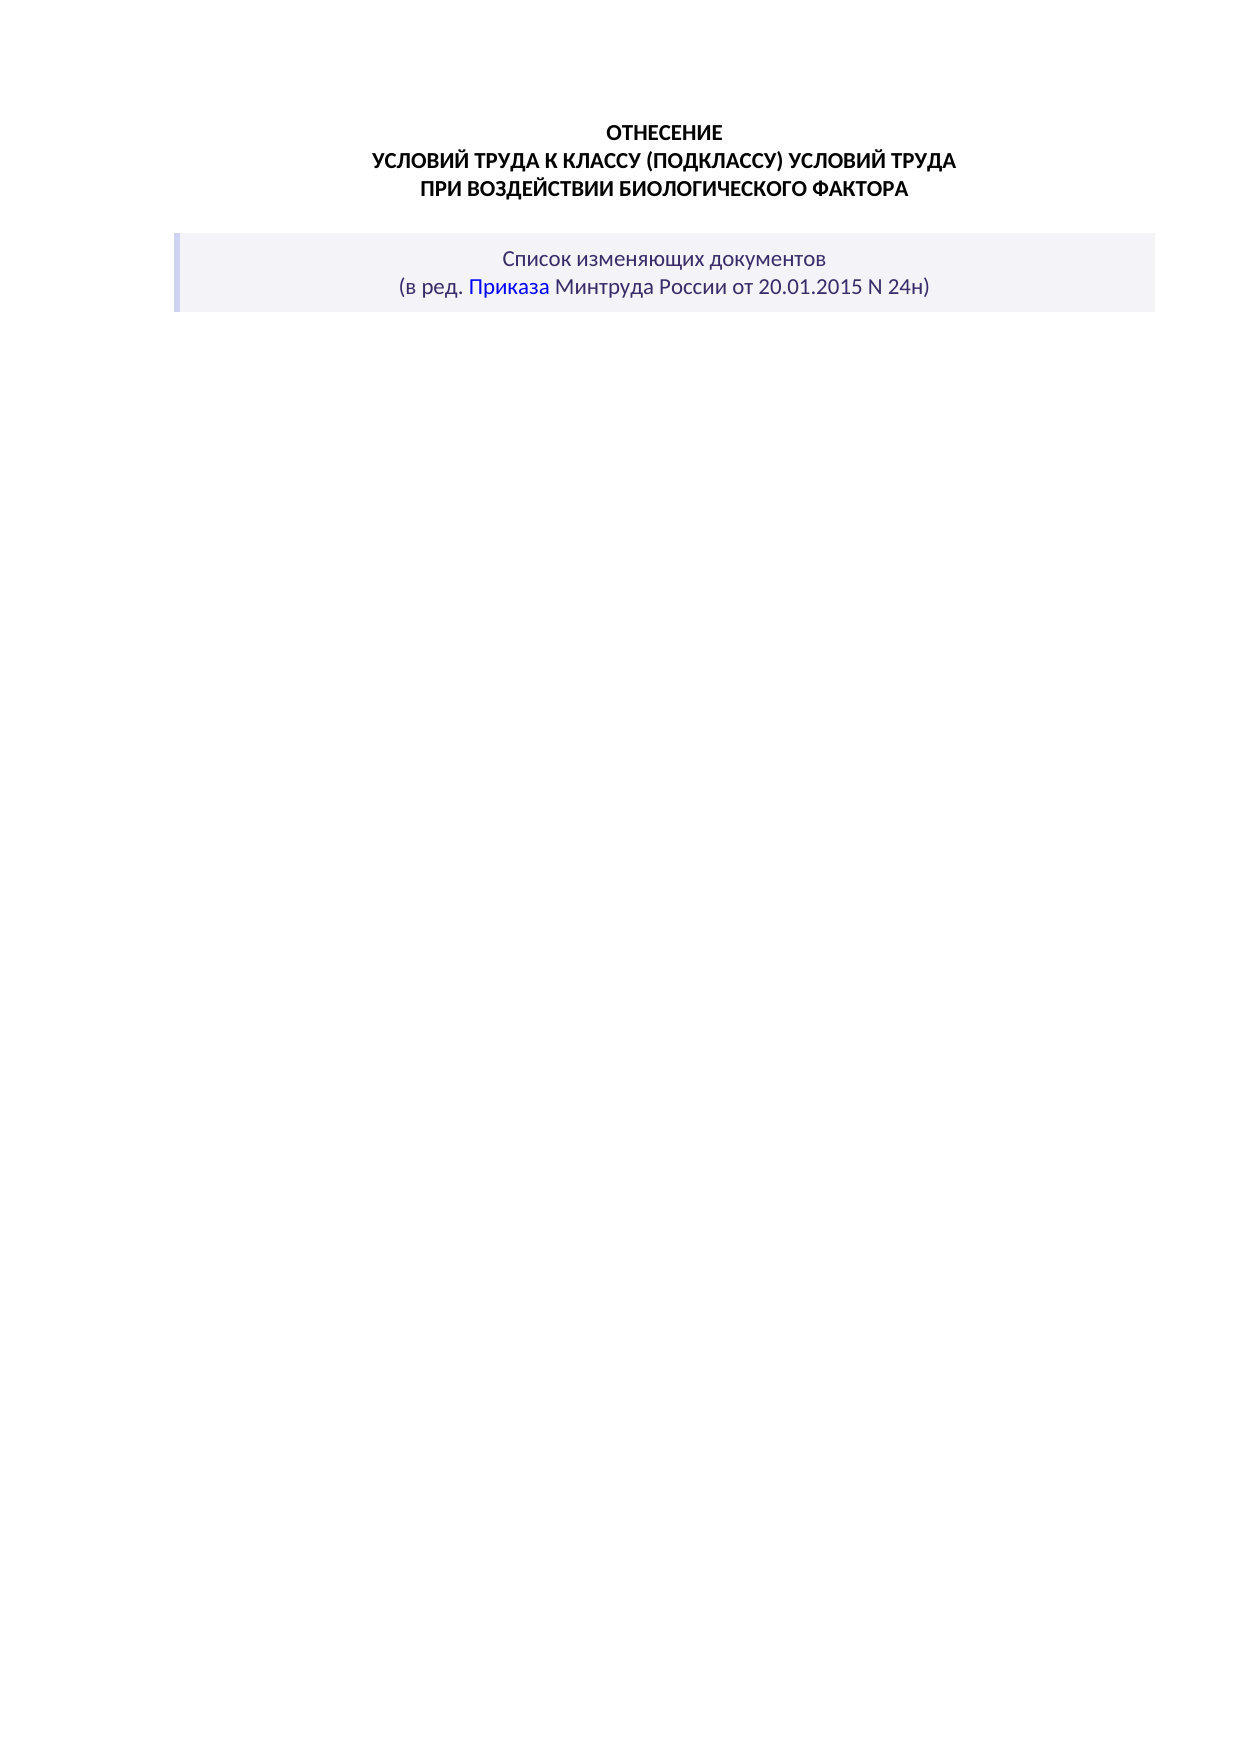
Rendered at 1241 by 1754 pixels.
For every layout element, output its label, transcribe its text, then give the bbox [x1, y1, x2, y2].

title ОТНЕСЕНИЕ [177, 118, 1152, 146]
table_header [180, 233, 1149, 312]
title ПРИ ВОЗДЕЙСТВИИ БИОЛОГИЧЕСКОГО ФАКТОРА [177, 174, 1152, 202]
title УСЛОВИЙ ТРУДА К КЛАССУ (ПОДКЛАССУ) УСЛОВИЙ ТРУДА [177, 146, 1152, 174]
